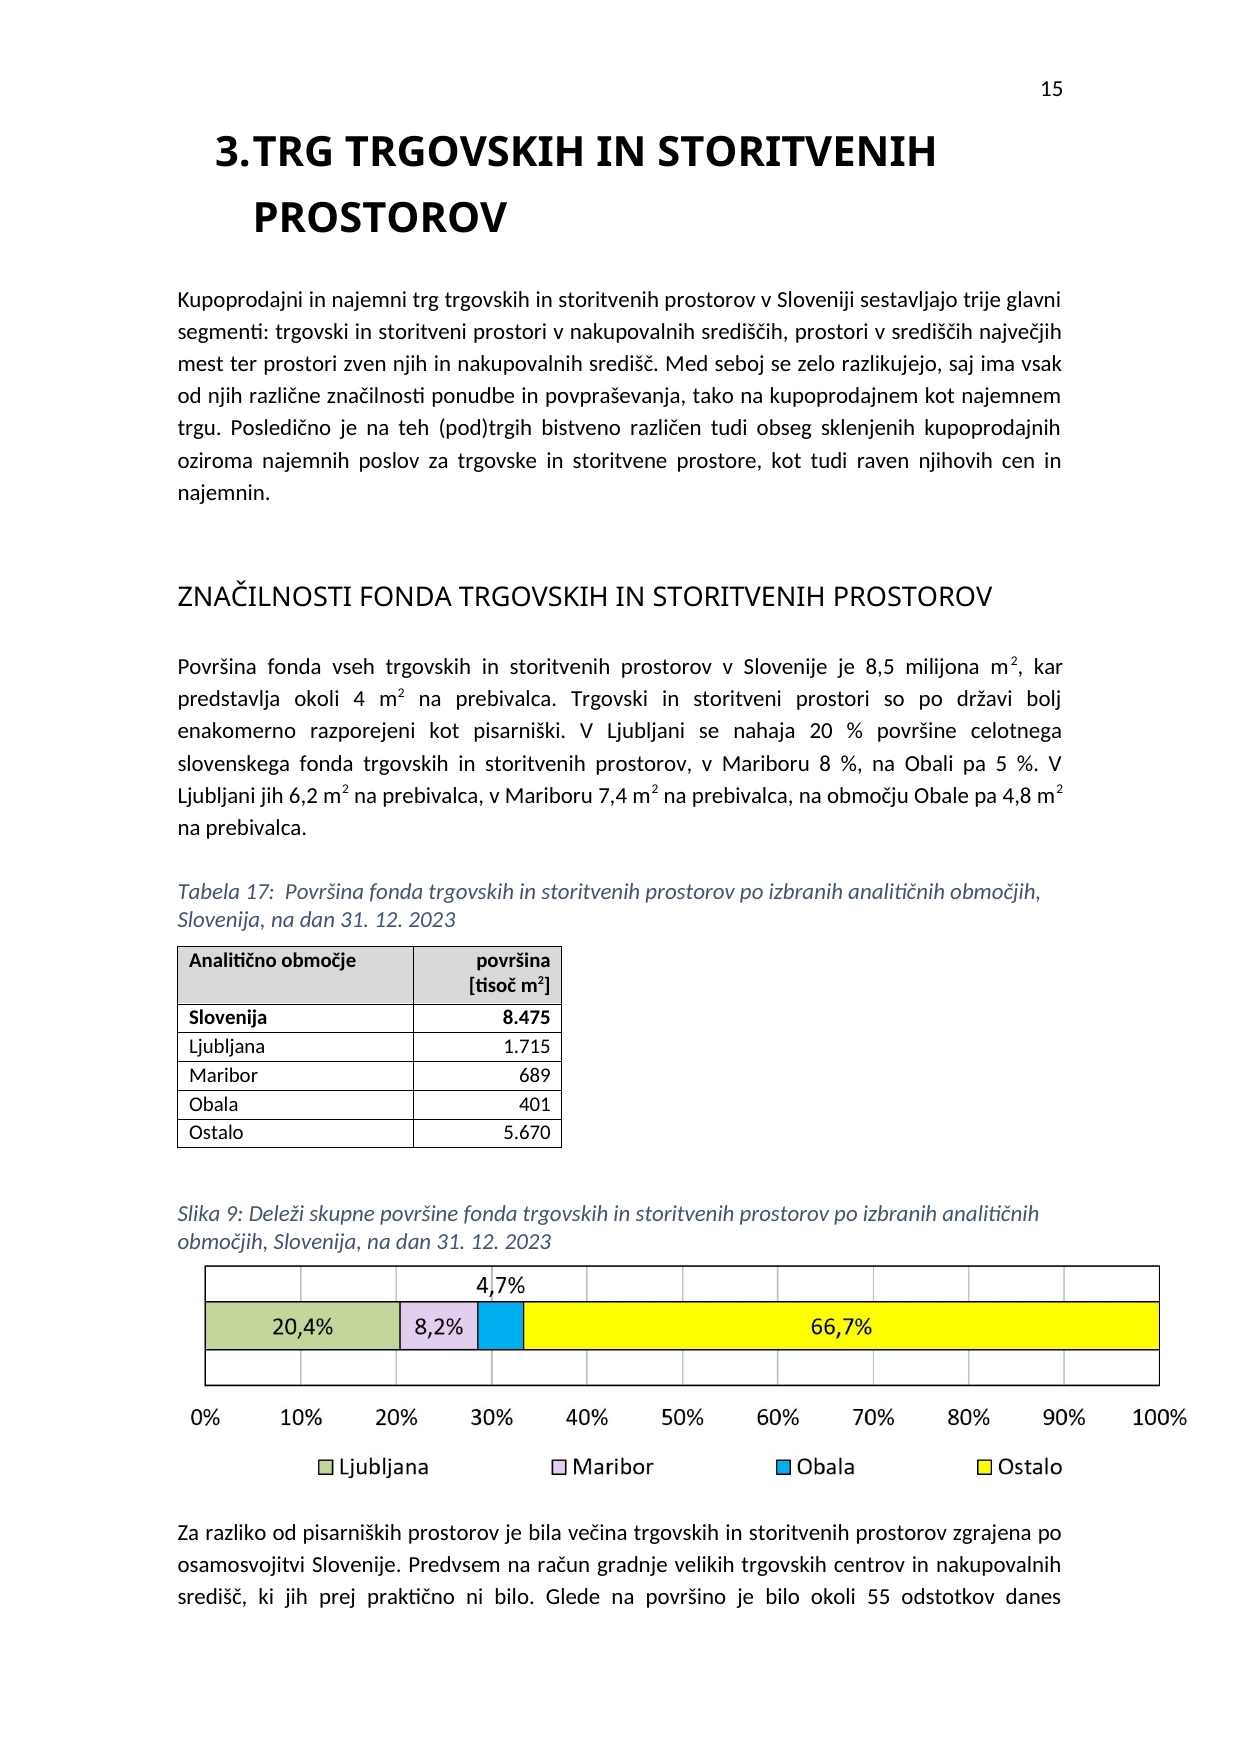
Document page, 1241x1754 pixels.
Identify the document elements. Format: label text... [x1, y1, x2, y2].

subtitle ZNAČILNOSTI FONDA TRGOVSKIH IN STORITVENIH PROSTOROV [177, 577, 1063, 614]
table_header Analitično območje [178, 947, 413, 1003]
table_cell Obala [178, 1091, 413, 1118]
subtitle TRG TRGOVSKIH IN STORITVENIH PROSTOROV [215, 122, 1063, 244]
table_cell 1.715 [414, 1033, 561, 1061]
text Površina fonda vseh trgovskih in storitvenih prostorov v Slovenije je 8,5 milijona m2, kar predstavlja okoli 4 m2 na prebivalca. Trgovski in storitveni prostori so po državi bolj enakomerno razporejeni kot pisarniški. V Ljubljani se nahaja 20 % površine celotnega slovenskega fonda trgovskih in storitvenih prostorov, v Mariboru 8 %, na Obali pa 5 %. V Ljubljani jih 6,2 m2 na prebivalca, v Mariboru 7,4 m2 na prebivalca, na območju Obale pa 4,8 m2 na prebivalca. [177, 652, 1063, 841]
table_cell 5.670 [414, 1120, 561, 1147]
table_cell 8.475 [414, 1005, 561, 1032]
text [177, 1518, 1063, 1610]
table_cell 689 [414, 1062, 561, 1090]
text Slika 9: Deleži skupne površine fonda trgovskih in storitvenih prostorov po izbranih analitičnih območjih, Slovenija, na dan 31. 12. 2023 [177, 1199, 1063, 1255]
picture [177, 1255, 1196, 1482]
table_cell Slovenija [178, 1005, 413, 1032]
table_cell Ostalo [178, 1120, 413, 1147]
table_cell Maribor [178, 1062, 413, 1090]
table_cell 401 [414, 1091, 561, 1118]
table_cell Ljubljana [178, 1033, 413, 1061]
text Tabela 17: Površina fonda trgovskih in storitvenih prostorov po izbranih analitičnih območjih, Slovenija, na dan 31. 12. 2023 [177, 877, 1063, 933]
table_header površina [tisoč m2] [414, 947, 561, 1003]
text Kupoprodajni in najemni trg trgovskih in storitvenih prostorov v Sloveniji sestavljajo trije glavni segmenti: trgovski in storitveni prostori v nakupovalnih središčih, prostori v središčih največjih mest ter prostori zven njih in nakupovalnih središč. Med seboj se zelo razlikujejo, saj ima vsak od njih različne značilnosti ponudbe in povpraševanja, tako na kupoprodajnem kot najemnem trgu. Posledično je na teh (pod)trgih bistveno različen tudi obseg sklenjenih kupoprodajnih oziroma najemnih poslov za trgovske in storitvene prostore, kot tudi raven njihovih cen in najemnin. [177, 285, 1063, 506]
